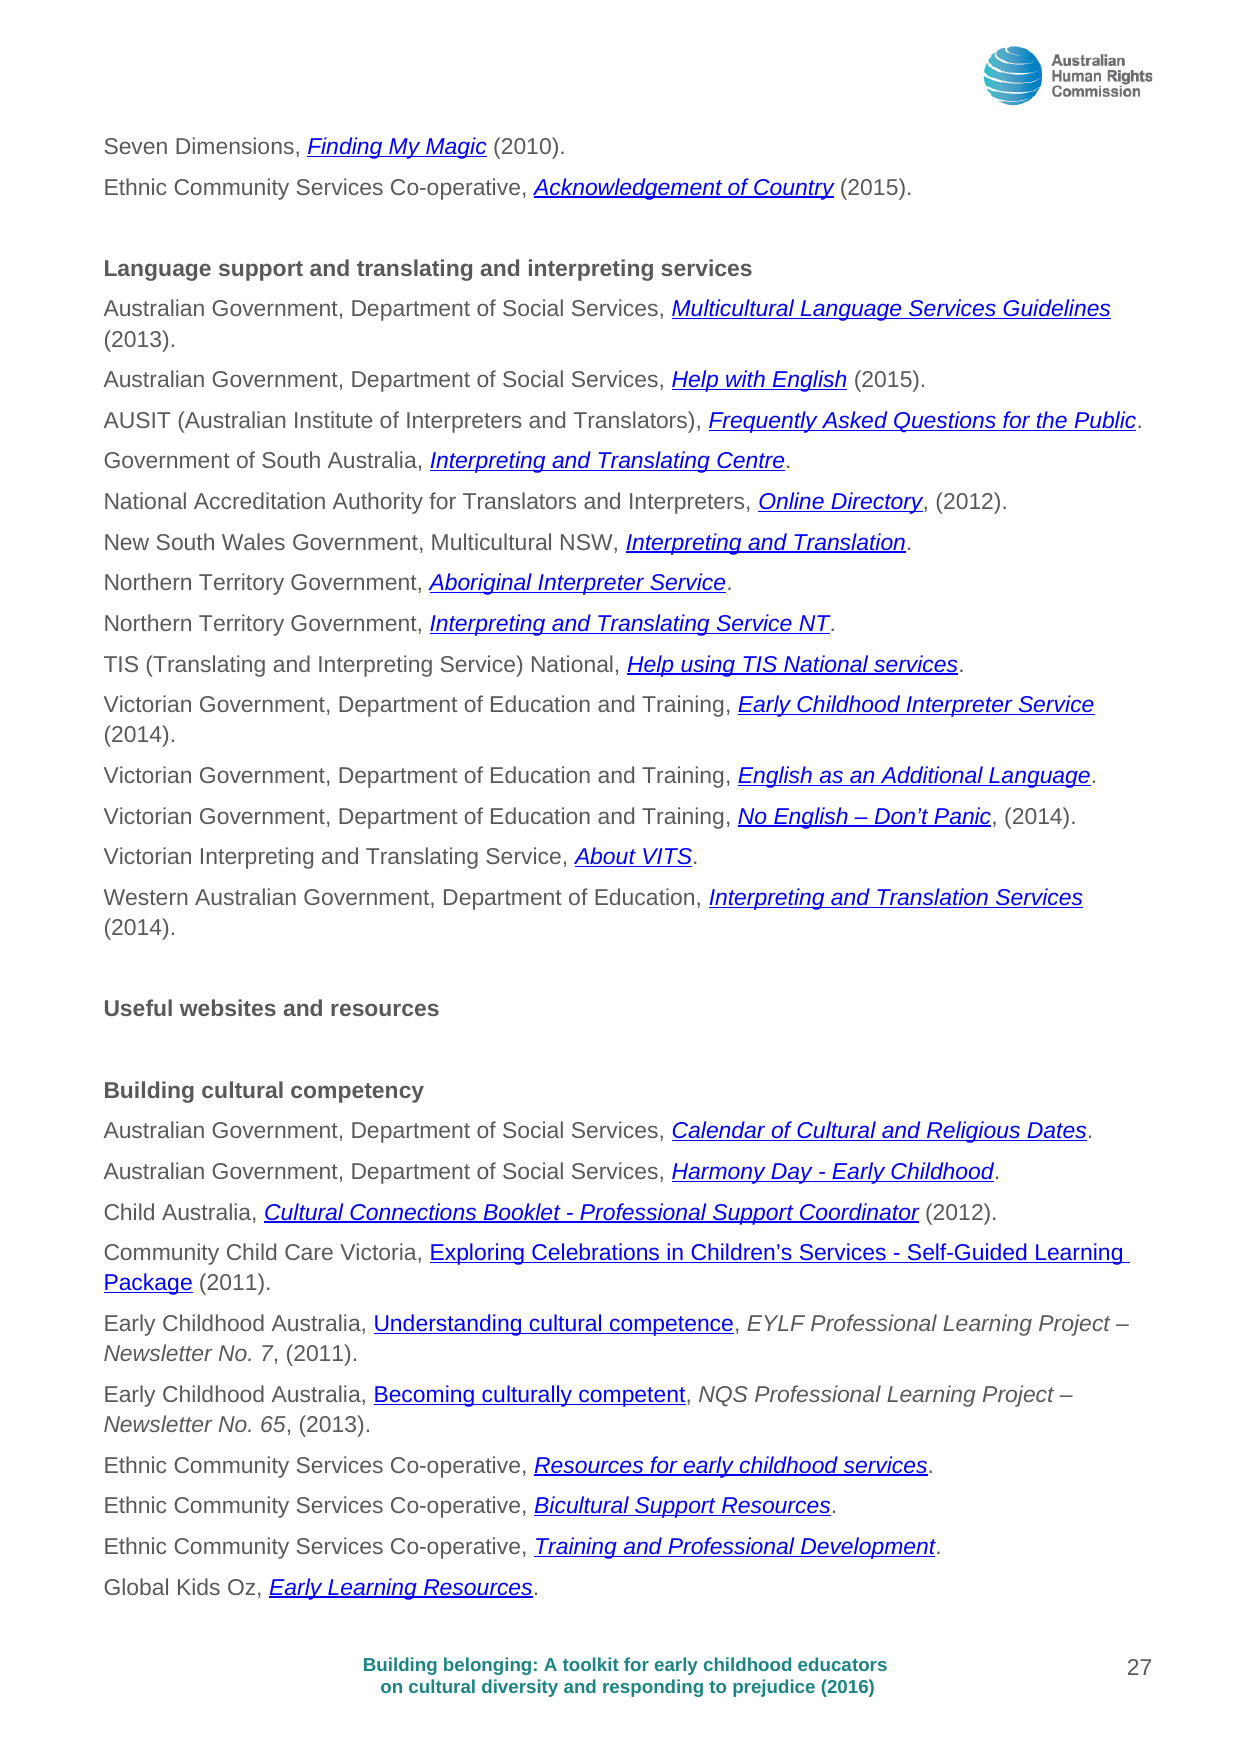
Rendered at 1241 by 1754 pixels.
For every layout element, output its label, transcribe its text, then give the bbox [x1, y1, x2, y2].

text New South Wales Government, Multicultural NSW, Interpreting and Translation. [103, 529, 1152, 555]
text Early Childhood Australia, Becoming culturally competent, NQS Professional Learning Project – Newsletter No. 65, (2013). [103, 1381, 1152, 1437]
text Global Kids Oz, Early Learning Resources. [103, 1573, 1152, 1600]
text Ethnic Community Services Co-operative, Bicultural Support Resources. [103, 1492, 1152, 1519]
text Ethnic Community Services Co-operative, Training and Professional Development. [103, 1533, 1152, 1559]
text TIS (Translating and Interpreting Service) National, Help using TIS National services. [103, 651, 1152, 677]
text Victorian Government, Department of Education and Training, Early Childhood Interpreter Service (2014). [103, 691, 1152, 748]
text Government of South Australia, Interpreting and Translating Centre. [103, 447, 1152, 474]
text Victorian Government, Department of Education and Training, No English – Don’t Panic, (2014). [103, 803, 1152, 829]
picture [983, 44, 1153, 106]
text Ethnic Community Services Co-operative, Resources for early childhood services. [103, 1452, 1152, 1478]
text Early Childhood Australia, Understanding cultural competence, EYLF Professional Learning Project – Newsletter No. 7, (2011). [103, 1310, 1152, 1367]
text Useful websites and resources [103, 995, 1152, 1022]
text Northern Territory Government, Aboriginal Interpreter Service. [103, 569, 1152, 596]
text Victorian Interpreting and Translating Service, About VITS. [103, 843, 1152, 870]
text Ethnic Community Services Co-operative, Acknowledgement of Country (2015). [103, 173, 1152, 200]
text Victorian Government, Department of Education and Training, English as an Additional Language. [103, 762, 1152, 788]
text Australian Government, Department of Social Services, Harmony Day - Early Childhood. [103, 1158, 1152, 1184]
text National Accreditation Authority for Translators and Interpreters, Online Directory, (2012). [103, 488, 1152, 514]
text Seven Dimensions, Finding My Magic (2010). [103, 133, 1152, 159]
text Child Australia, Cultural Connections Booklet - Professional Support Coordinator (2012). [103, 1198, 1152, 1225]
text Building cultural competency [103, 1077, 1152, 1103]
text Language support and translating and interpreting services [103, 255, 1152, 281]
text Australian Government, Department of Social Services, Multicultural Language Services Guidelines (2013). [103, 295, 1152, 352]
text Australian Government, Department of Social Services, Help with English (2015). [103, 366, 1152, 393]
text Australian Government, Department of Social Services, Calendar of Cultural and Religious Dates. [103, 1117, 1152, 1144]
text Western Australian Government, Department of Education, Interpreting and Translation Services (2014). [103, 884, 1152, 941]
text AUSIT (Australian Institute of Interpreters and Translators), Frequently Asked Questions for the Public. [103, 407, 1152, 433]
text Community Child Care Victoria, Exploring Celebrations in Children’s Services - Self-Guided Learning Package (2011). [103, 1239, 1152, 1296]
text Northern Territory Government, Interpreting and Translating Service NT. [103, 610, 1152, 636]
